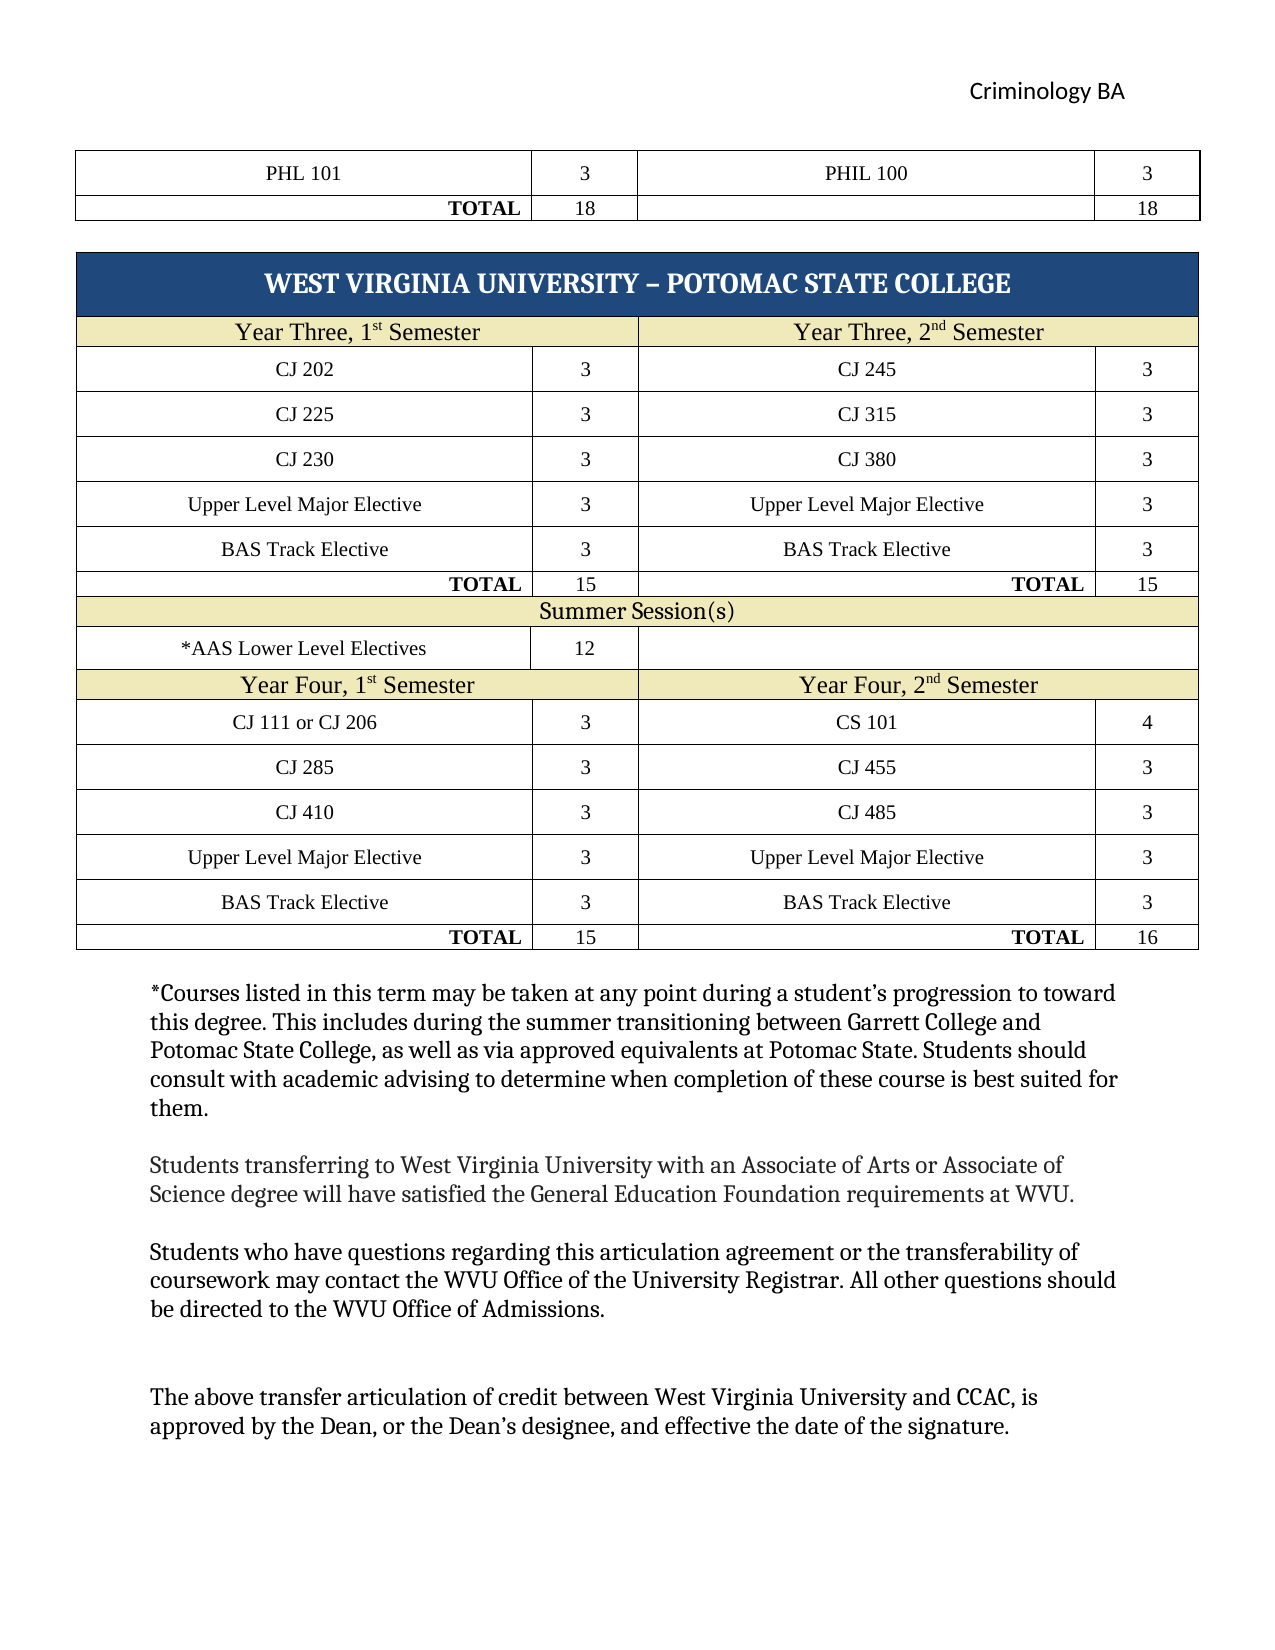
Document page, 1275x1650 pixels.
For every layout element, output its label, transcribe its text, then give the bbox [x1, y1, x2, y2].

table_cell 15 [533, 925, 638, 949]
table_cell Upper Level Major Elective [77, 835, 532, 879]
table_cell 3 [533, 347, 638, 391]
table_cell CJ 380 [639, 437, 1095, 481]
table_cell Year Three, 2nd Semester [639, 317, 1198, 346]
text Students transferring to West Virginia University with an Associate of Arts or Associate of Science degree will have satisfied the General Education Foundation requirements at WVU. [150, 1151, 1125, 1209]
table_cell Year Four, 1st Semester [77, 670, 638, 699]
table_cell BAS Track Elective [77, 527, 532, 571]
table_cell 15 [533, 572, 638, 596]
table_cell 3 [533, 835, 638, 879]
table_cell 4 [1096, 700, 1198, 744]
table_cell Year Three, 1st Semester [77, 317, 638, 346]
table_cell Upper Level Major Elective [639, 482, 1095, 526]
table_cell 18 [532, 196, 637, 220]
table_cell PHIL 100 [638, 151, 1094, 195]
table_cell 18 [1095, 196, 1199, 220]
table_cell 3 [1096, 790, 1198, 834]
table_cell 3 [1096, 482, 1198, 526]
text *Courses listed in this term may be taken at any point during a student’s progression to toward this degree. This includes during the summer transitioning between Garrett College and Potomac State College, as well as via approved equivalents at Potomac State. Students should consult with academic advising to determine when completion of these course is best suited for them. [150, 979, 1125, 1122]
table_header WEST VIRGINIA UNIVERSITY – POTOMAC STATE COLLEGE [77, 253, 1198, 316]
table_cell 3 [1096, 437, 1198, 481]
table_cell CJ 485 [639, 790, 1095, 834]
table_cell 3 [533, 700, 638, 744]
table_cell 12 [531, 627, 638, 669]
table_cell 3 [533, 880, 638, 924]
table_cell 3 [1096, 347, 1198, 391]
table_cell 3 [1095, 151, 1199, 195]
table_cell 3 [1096, 392, 1198, 436]
table_cell PHL 101 [76, 151, 531, 195]
table_cell TOTAL [76, 196, 531, 220]
table_cell TOTAL [77, 572, 532, 596]
text Students who have questions regarding this articulation agreement or the transferability of coursework may contact the WVU Office of the University Registrar. All other questions should be directed to the WVU Office of Admissions. [150, 1237, 1125, 1324]
table_cell [639, 627, 1198, 669]
table_cell BAS Track Elective [639, 527, 1095, 571]
table_cell CJ 455 [639, 745, 1095, 789]
table_cell CJ 111 or CJ 206 [77, 700, 532, 744]
text The above transfer articulation of credit between West Virginia University and CCAC, is approved by the Dean, or the Dean’s designee, and effective the date of the signature. [150, 1383, 1125, 1440]
table_cell *AAS Lower Level Electives [77, 627, 530, 669]
table_cell CJ 230 [77, 437, 532, 481]
table_cell 3 [1096, 745, 1198, 789]
table_cell CS 101 [639, 700, 1095, 744]
table_cell 3 [533, 527, 638, 571]
table_cell CJ 410 [77, 790, 532, 834]
table_cell CJ 285 [77, 745, 532, 789]
table_cell Upper Level Major Elective [639, 835, 1095, 879]
table_cell [638, 196, 1094, 220]
table_cell 3 [533, 482, 638, 526]
table_cell 3 [533, 790, 638, 834]
table_cell 3 [533, 437, 638, 481]
table_cell 3 [1096, 835, 1198, 879]
table_cell CJ 245 [639, 347, 1095, 391]
table_cell 15 [1096, 572, 1198, 596]
table_cell BAS Track Elective [77, 880, 532, 924]
table_cell Year Four, 2nd Semester [639, 670, 1198, 699]
table_cell TOTAL [639, 572, 1095, 596]
table_cell BAS Track Elective [639, 880, 1095, 924]
table_cell 3 [1096, 527, 1198, 571]
table_cell CJ 225 [77, 392, 532, 436]
table_cell TOTAL [77, 925, 532, 949]
table_cell 3 [533, 392, 638, 436]
table_cell Summer Session(s) [77, 597, 1198, 626]
table_cell Upper Level Major Elective [77, 482, 532, 526]
table_cell 3 [1096, 880, 1198, 924]
table_cell TOTAL [639, 925, 1095, 949]
table_cell CJ 315 [639, 392, 1095, 436]
table_cell 16 [1096, 925, 1198, 949]
table_cell CJ 202 [77, 347, 532, 391]
table_cell 3 [532, 151, 637, 195]
table_cell 3 [533, 745, 638, 789]
